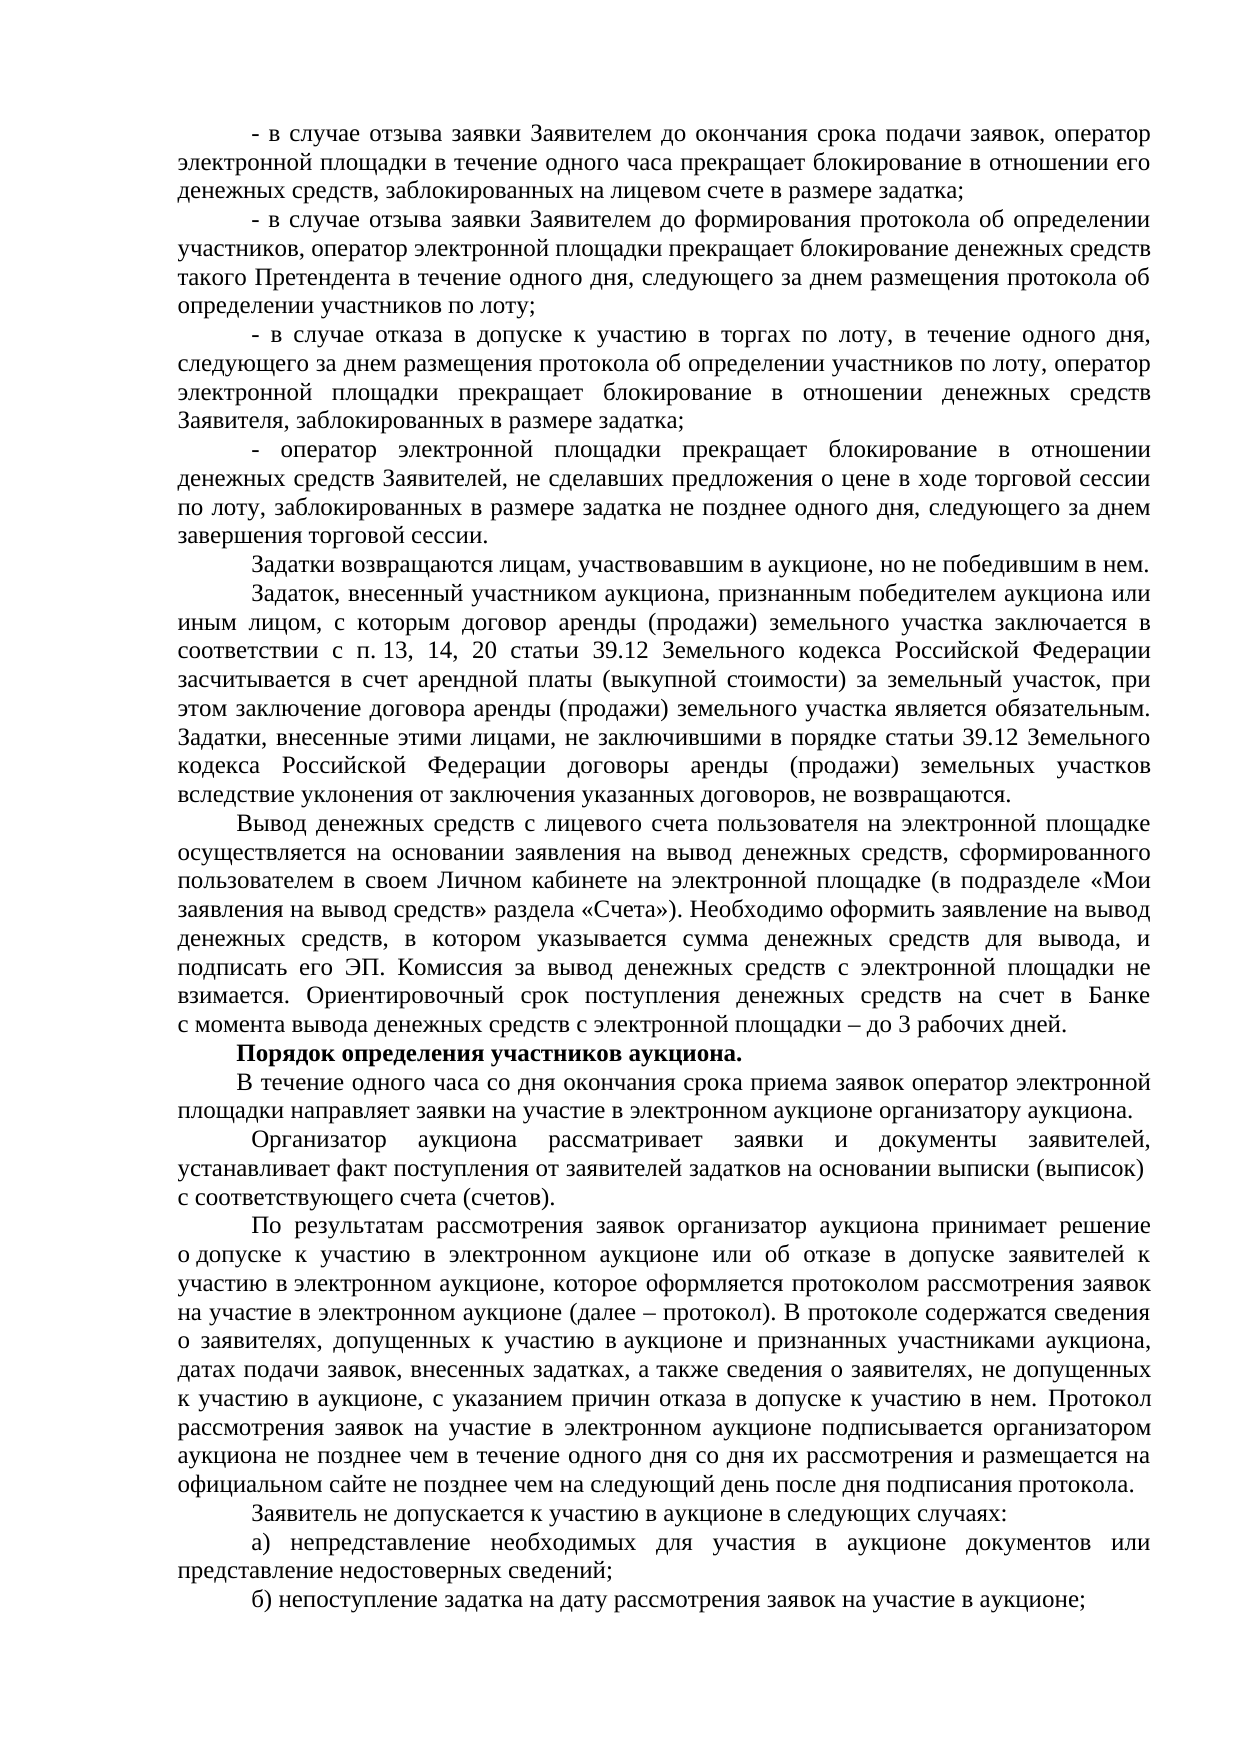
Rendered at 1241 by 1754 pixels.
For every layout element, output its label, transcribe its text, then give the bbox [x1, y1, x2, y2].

text б) непоступление задатка на дату рассмотрения заявок на участие в аукционе; [177, 1584, 1152, 1613]
text - в случае отзыва заявки Заявителем до формирования протокола об определении участников, оператор электронной площадки прекращает блокирование денежных средств такого Претендента в течение одного дня, следующего за днем размещения протокола об определении участников по лоту; [177, 204, 1152, 319]
text Организатор аукциона рассматривает заявки и документы заявителей, устанавливает факт поступления от заявителей задатков на основании выписки (выписок) с соответствующего счета (счетов). [177, 1124, 1152, 1211]
text По результатам рассмотрения заявок организатор аукциона принимает решение о допуске к участию в электронном аукционе или об отказе в допуске заявителей к участию в электронном аукционе, которое оформляется протоколом рассмотрения заявок на участие в электронном аукционе (далее – протокол). В протоколе содержатся сведения о заявителях, допущенных к участию в аукционе и признанных участниками аукциона, датах подачи заявок, внесенных задатках, а также сведения о заявителях, не допущенных к участию в аукционе, с указанием причин отказа в допуске к участию в нем. Протокол рассмотрения заявок на участие в электронном аукционе подписывается организатором аукциона не позднее чем в течение одного дня со дня их рассмотрения и размещается на официальном сайте не позднее чем на следующий день после дня подписания протокола. [177, 1211, 1152, 1498]
text Заявитель не допускается к участию в аукционе в следующих случаях: [177, 1498, 1152, 1527]
text а) непредставление необходимых для участия в аукционе документов или представление недостоверных сведений; [177, 1527, 1152, 1584]
text В течение одного часа со дня окончания срока приема заявок оператор электронной площадки направляет заявки на участие в электронном аукционе организатору аукциона. [177, 1067, 1152, 1124]
text - в случае отзыва заявки Заявителем до окончания срока подачи заявок, оператор электронной площадки в течение одного часа прекращает блокирование в отношении его денежных средств, заблокированных на лицевом счете в размере задатка; [177, 118, 1152, 204]
text - в случае отказа в допуске к участию в торгах по лоту, в течение одного дня, следующего за днем размещения протокола об определении участников по лоту, оператор электронной площадки прекращает блокирование в отношении денежных средств Заявителя, заблокированных в размере задатка; [177, 319, 1152, 434]
text Задатки возвращаются лицам, участвовавшим в аукционе, но не победившим в нем. [177, 549, 1152, 578]
text Задаток, внесенный участником аукциона, признанным победителем аукциона или иным лицом, с которым договор аренды (продажи) земельного участка заключается в соответствии с п. 13, 14, 20 статьи 39.12 Земельного кодекса Российской Федерации засчитывается в счет арендной платы (выкупной стоимости) за земельный участок, при этом заключение договора аренды (продажи) земельного участка является обязательным. Задатки, внесенные этими лицами, не заключившими в порядке статьи 39.12 Земельного кодекса Российской Федерации договоры аренды (продажи) земельных участков вследствие уклонения от заключения указанных договоров, не возвращаются. [177, 578, 1152, 808]
text Вывод денежных средств с лицевого счета пользователя на электронной площадке осуществляется на основании заявления на вывод денежных средств, сформированного пользователем в своем Личном кабинете на электронной площадке (в подразделе «Мои заявления на вывод средств» раздела «Счета»). Необходимо оформить заявление на вывод денежных средств, в котором указывается сумма денежных средств для вывода, и подписать его ЭП. Комиссия за вывод денежных средств с электронной площадки не взимается. Ориентировочный срок поступления денежных средств на счет в Банке с момента вывода денежных средств с электронной площадки – до 3 рабочих дней. [177, 808, 1152, 1038]
text - оператор электронной площадки прекращает блокирование в отношении денежных средств Заявителей, не сделавших предложения о цене в ходе торговой сессии по лоту, заблокированных в размере задатка не позднее одного дня, следующего за днем завершения торговой сессии. [177, 434, 1152, 549]
text Порядок определения участников аукциона. [177, 1038, 1152, 1067]
